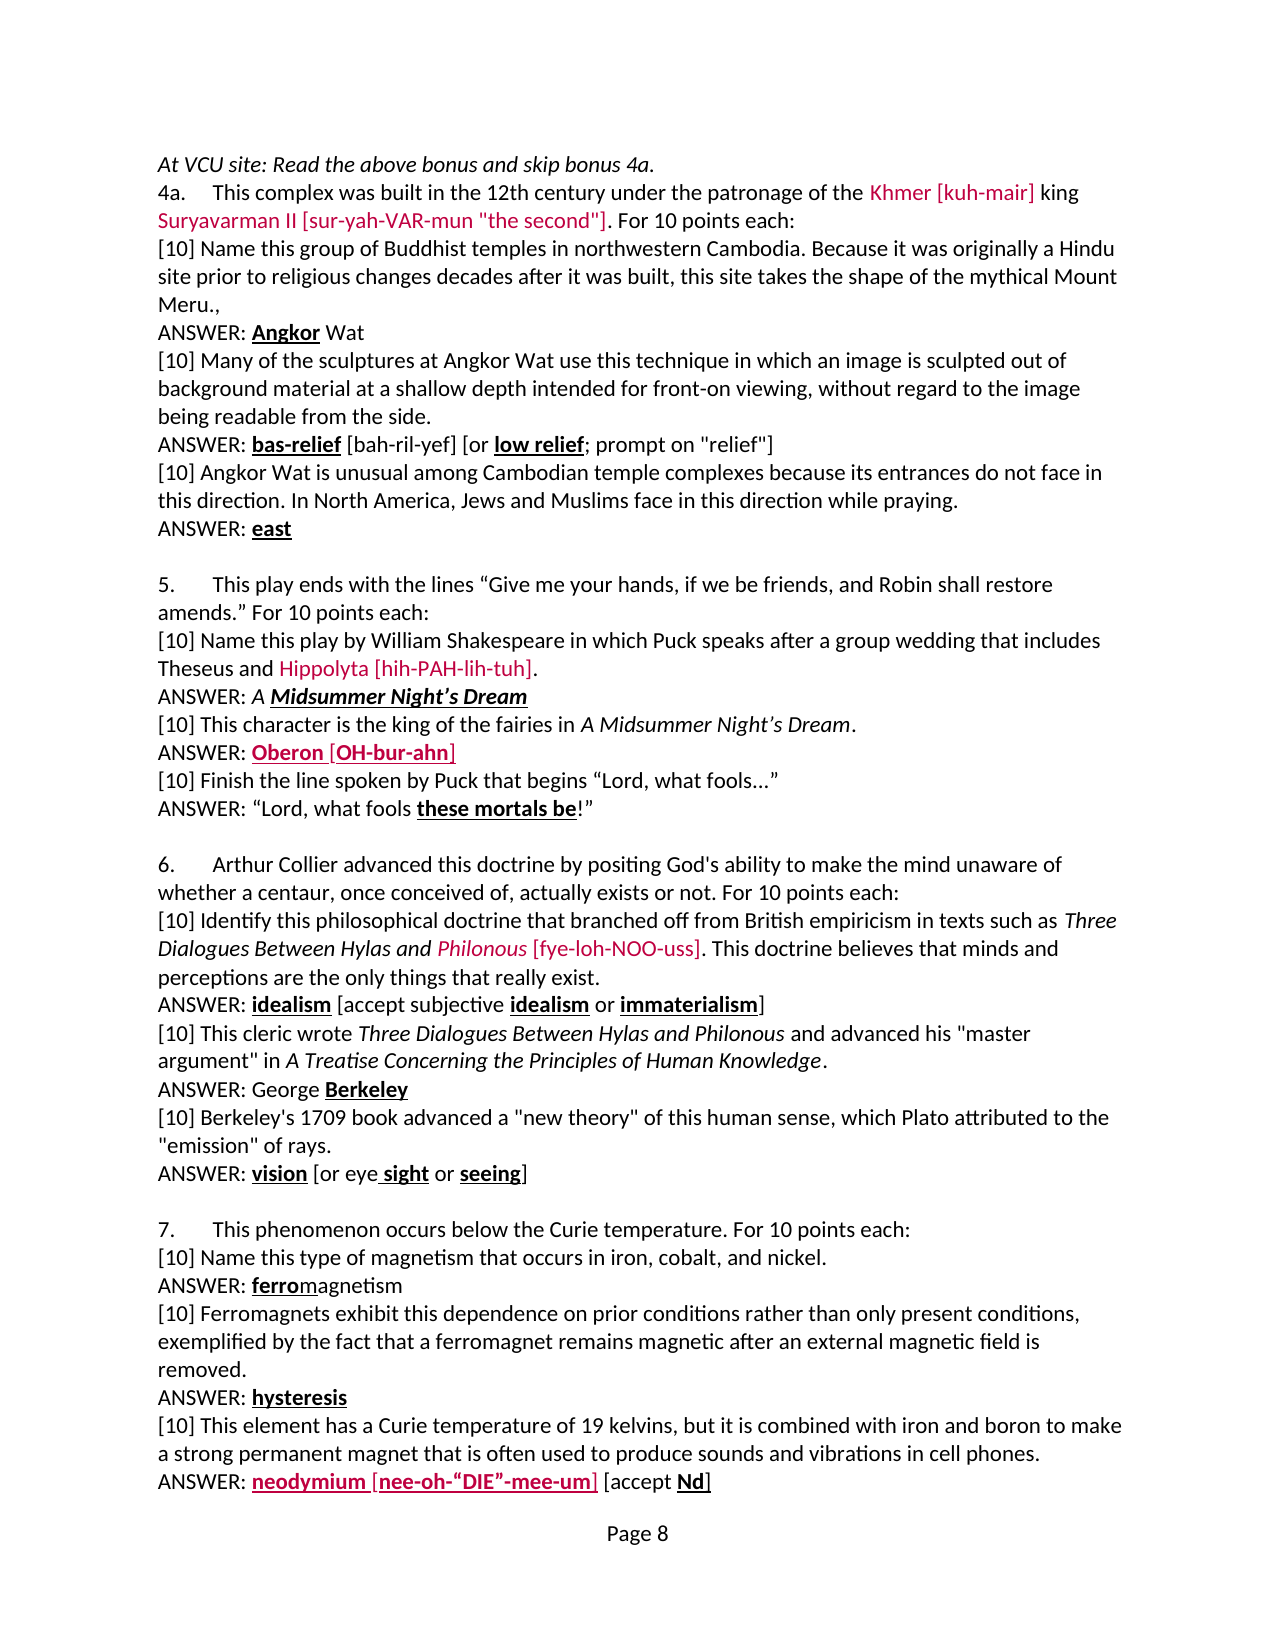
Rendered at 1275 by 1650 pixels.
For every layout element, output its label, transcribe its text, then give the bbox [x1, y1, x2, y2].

text 6. Arthur Collier advanced this doctrine by positing God's ability to make the mind unaware of whether a centaur, once conceived of, actually exists or not. For 10 points each: [10] Identify this philosophical doctrine that branched off from British empiricism in texts such as Three Dialogues Between Hylas and Philonous [fye-loh-NOO-uss]. This doctrine believes that minds and perceptions are the only things that really exist. ANSWER: idealism [accept subjective idealism or immaterialism] [10] This cleric wrote Three Dialogues Between Hylas and Philonous and advanced his "master argument" in A Treatise Concerning the Principles of Human Knowledge. ANSWER: George Berkeley [10] Berkeley's 1709 book advanced a "new theory" of this human sense, which Plato attributed to the "emission" of rays. ANSWER: vision [or eye sight or seeing] [158, 851, 1125, 1187]
text 7. This phenomenon occurs below the Curie temperature. For 10 points each: [10] Name this type of magnetism that occurs in iron, cobalt, and nickel. ANSWER: ferromagnetism [10] Ferromagnets exhibit this dependence on prior conditions rather than only present conditions, exemplified by the fact that a ferromagnet remains magnetic after an external magnetic field is removed. ANSWER: hysteresis [10] This element has a Curie temperature of 19 kelvins, but it is combined with iron and boron to make a strong permanent magnet that is often used to produce sounds and vibrations in cell phones. ANSWER: neodymium [nee-oh-“DIE”-mee-um] [accept Nd] [158, 1215, 1125, 1495]
text 5. This play ends with the lines “Give me your hands, if we be friends, and Robin shall restore amends.” For 10 points each: [10] Name this play by William Shakespeare in which Puck speaks after a group wedding that includes Theseus and Hippolyta [hih-PAH-lih-tuh]. ANSWER: A Midsummer Night’s Dream [10] This character is the king of the fairies in A Midsummer Night’s Dream. ANSWER: Oberon [OH-bur-ahn] [10] Finish the line spoken by Puck that begins “Lord, what fools...” ANSWER: “Lord, what fools these mortals be!” [158, 570, 1125, 822]
text At VCU site: Read the above bonus and skip bonus 4a. 4a. This complex was built in the 12th century under the patronage of the Khmer [kuh-mair] king Suryavarman II [sur-yah-VAR-mun "the second"]. For 10 points each: [10] Name this group of Buddhist temples in northwestern Cambodia. Because it was originally a Hindu site prior to religious changes decades after it was built, this site takes the shape of the mythical Mount Meru., ANSWER: Angkor Wat [10] Many of the sculptures at Angkor Wat use this technique in which an image is sculpted out of background material at a shallow depth intended for front-on viewing, without regard to the image being readable from the side. ANSWER: bas-relief [bah-ril-yef] [or low relief; prompt on "relief"] [10] Angkor Wat is unusual among Cambodian temple complexes because its entrances do not face in this direction. In North America, Jews and Muslims face in this direction while praying. ANSWER: east [158, 150, 1125, 542]
